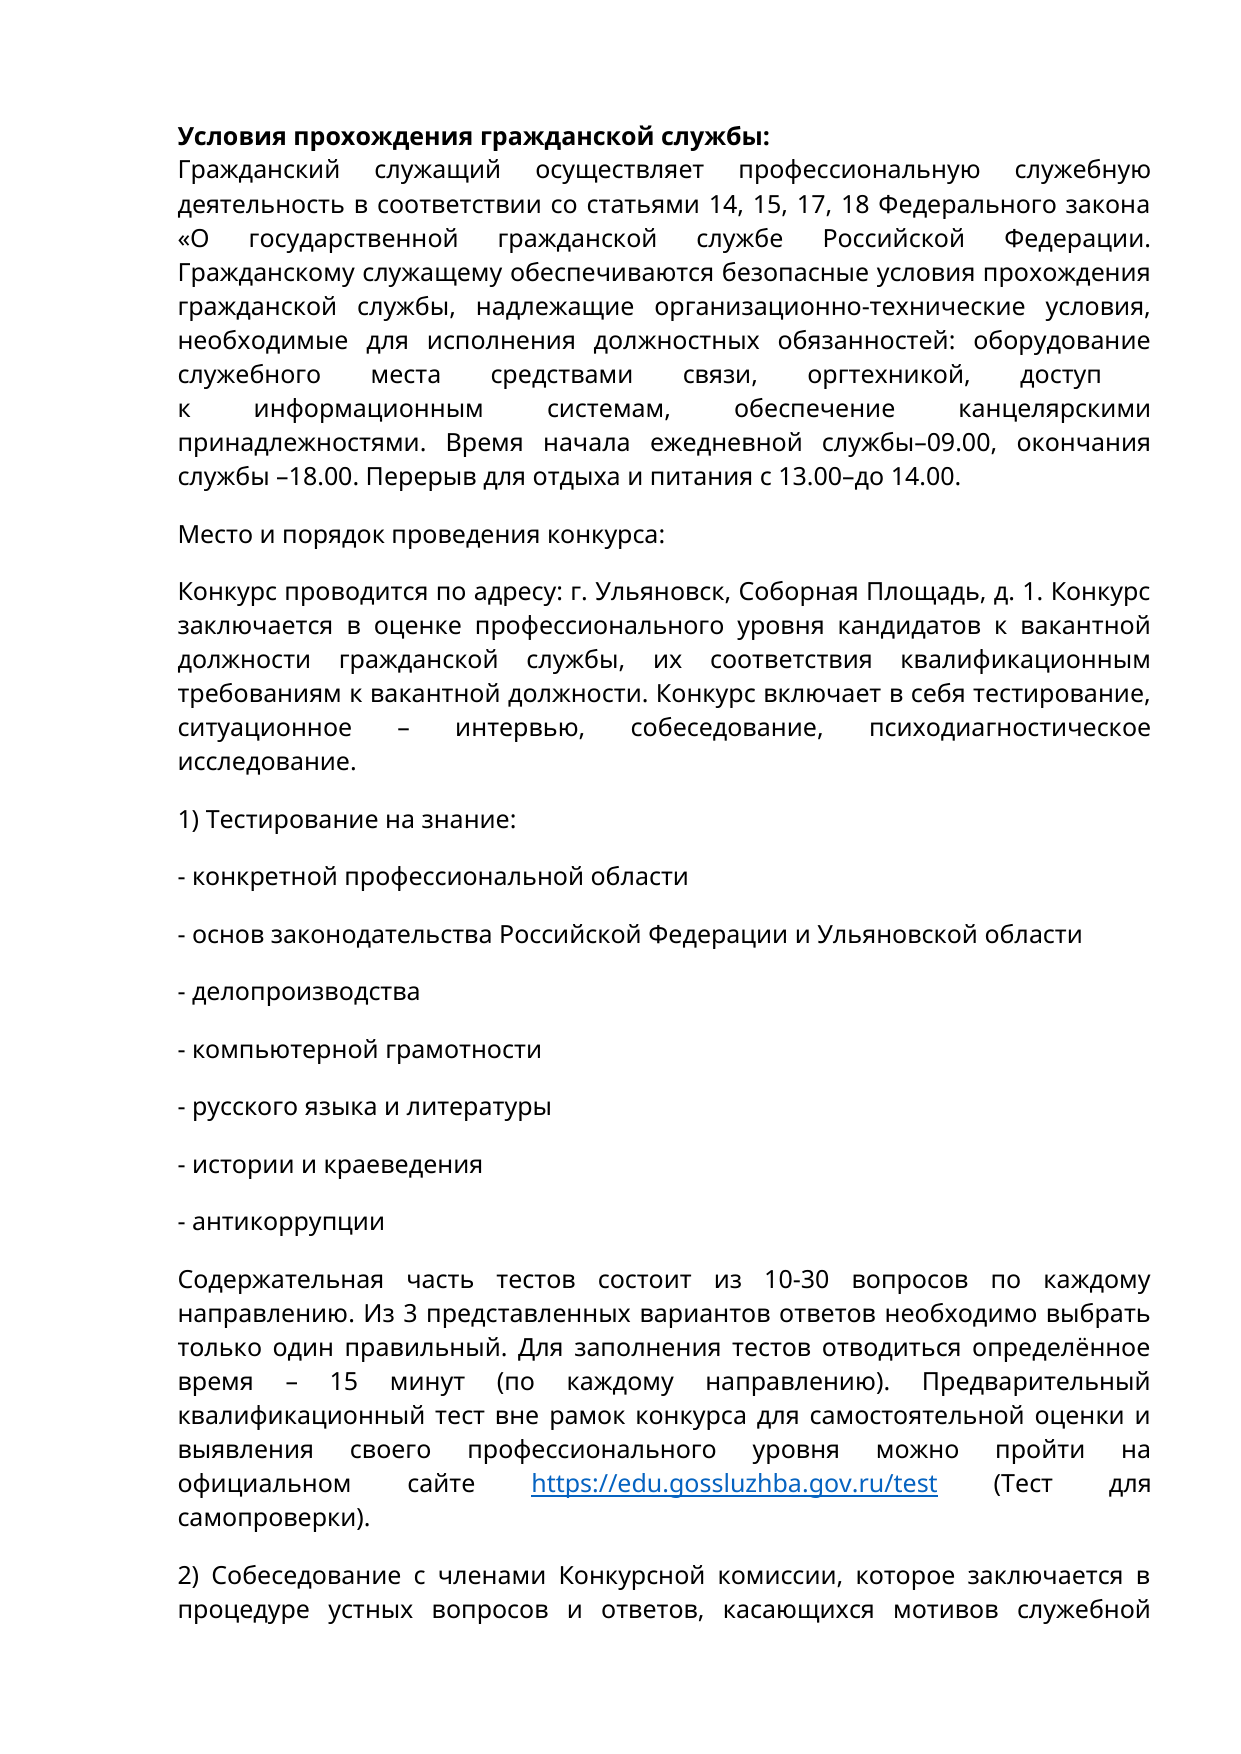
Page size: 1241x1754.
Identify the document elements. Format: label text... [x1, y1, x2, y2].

text - антикоррупции [177, 1204, 1152, 1238]
text Конкурс проводится по адресу: г. Ульяновск, Соборная Площадь, д. 1. Конкурс заключается в оценке профессионального уровня кандидатов к вакантной должности гражданской службы, их соответствия квалификационным требованиям к вакантной должности. Конкурс включает в себя тестирование, ситуационное – интервью, собеседование, психодиагностическое исследование. [177, 574, 1152, 778]
text Место и порядок проведения конкурса: [177, 516, 1152, 550]
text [177, 1557, 1152, 1626]
text - компьютерной грамотности [177, 1032, 1152, 1066]
text - русского языка и литературы [177, 1089, 1152, 1123]
text - основ законодательства Российской Федерации и Ульяновской области [177, 917, 1152, 951]
text Содержательная часть тестов состоит из 10-30 вопросов по каждому направлению. Из 3 представленных вариантов ответов необходимо выбрать только один правильный. Для заполнения тестов отводиться определённое время – 15 минут (по каждому направлению). Предварительный квалификационный тест вне рамок конкурса для самостоятельной оценки и выявления своего профессионального уровня можно пройти на официальном сайте https://edu.gossluzhba.gov.ru/test (Тест для самопроверки). [177, 1262, 1152, 1534]
text - конкретной профессиональной области [177, 859, 1152, 893]
text - истории и краеведения [177, 1147, 1152, 1181]
text Гражданский служащий осуществляет профессиональную служебную деятельность в соответствии со статьями 14, 15, 17, 18 Федерального закона «О государственной гражданской службе Российской Федерации. Гражданскому служащему обеспечиваются безопасные условия прохождения гражданской службы, надлежащие организационно-технические условия, необходимые для исполнения должностных обязанностей: оборудование служебного места средствами связи, оргтехникой, доступ к информационным системам, обеспечение канцелярскими принадлежностями. Время начала ежедневной службы–09.00, окончания службы –18.00. Перерыв для отдыха и питания с 13.00–до 14.00. [177, 152, 1152, 493]
text Условия прохождения гражданской службы: [177, 118, 1152, 152]
text - делопроизводства [177, 974, 1152, 1008]
text 1) Тестирование на знание: [177, 802, 1152, 836]
